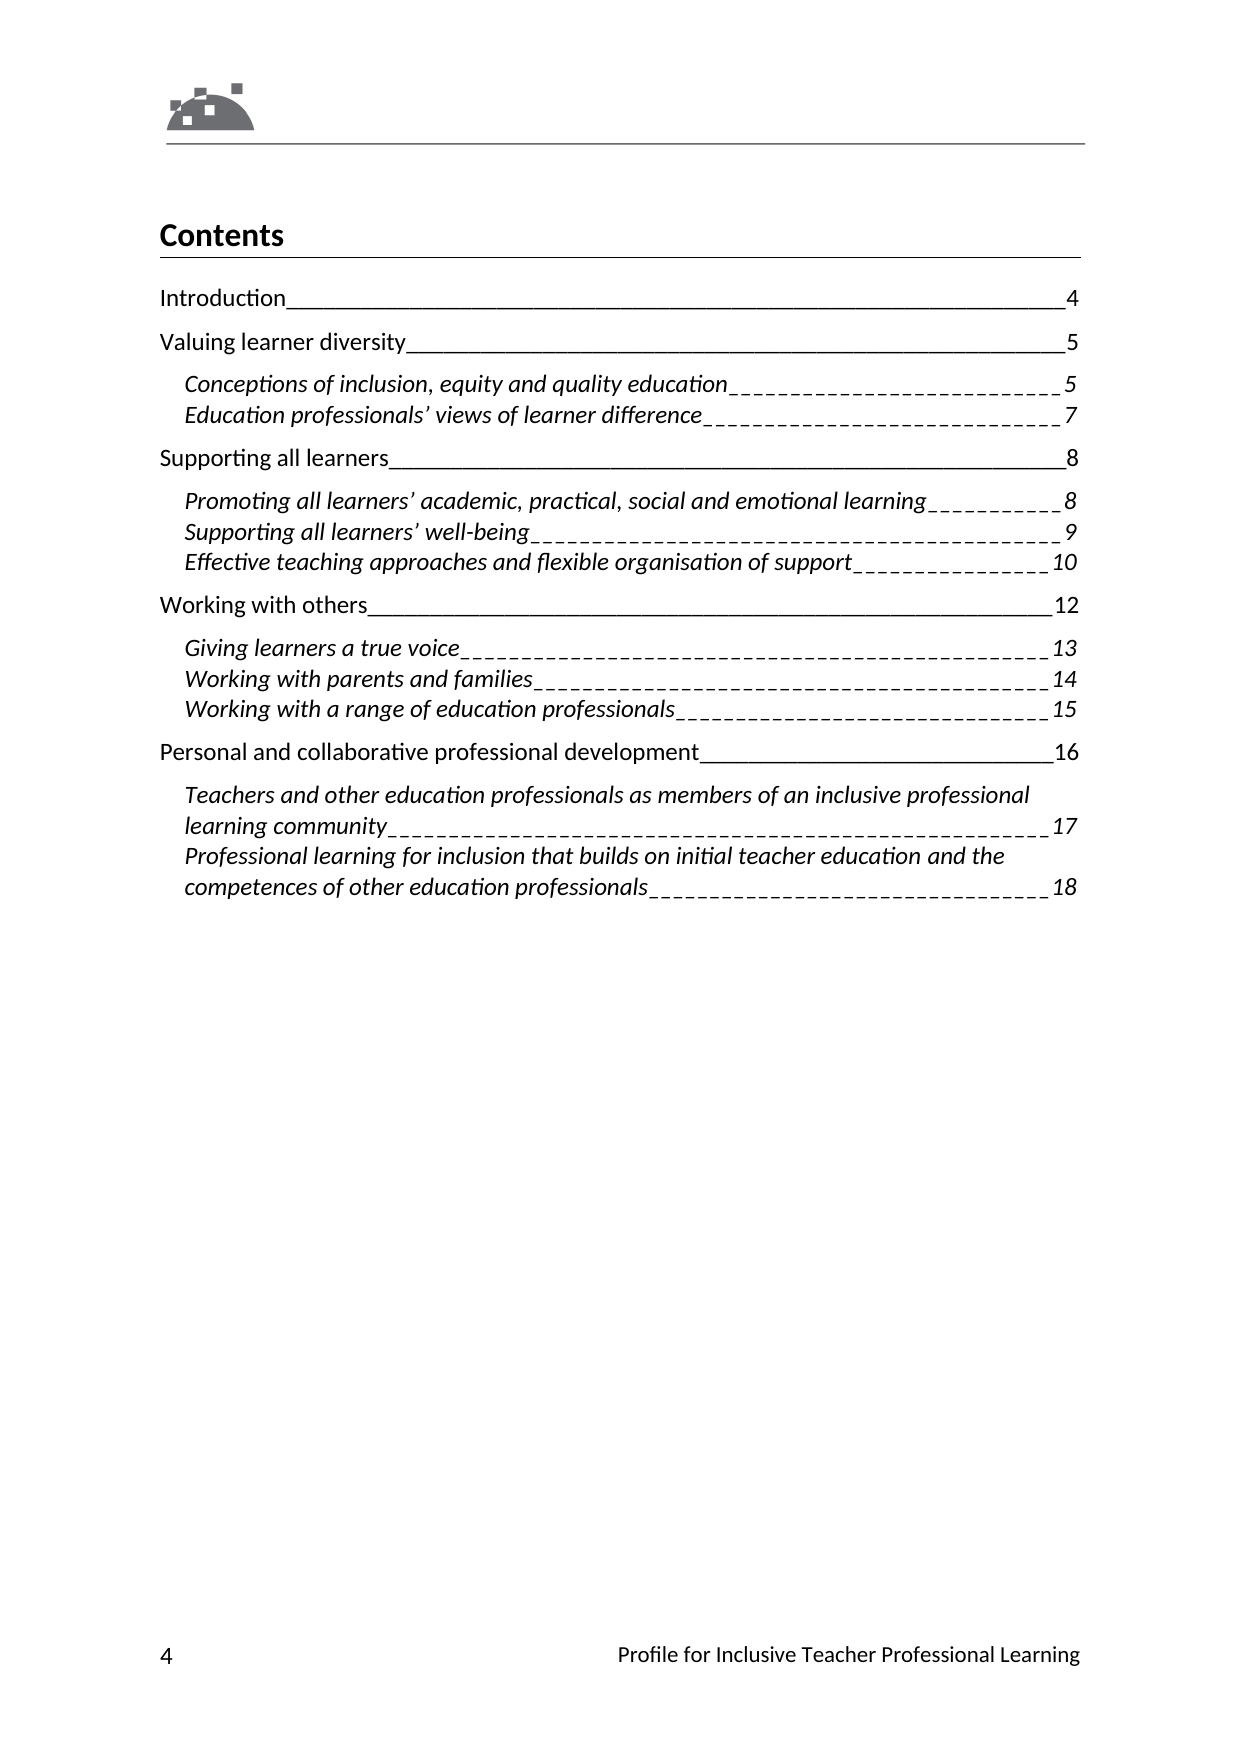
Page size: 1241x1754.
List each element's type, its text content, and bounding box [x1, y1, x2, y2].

text Contents [159, 214, 1081, 258]
text Promoting all learners’ academic, practical, social and emotional learning 8 [184, 485, 1081, 516]
text Teachers and other education professionals as members of an inclusive professional learning community 17 [184, 779, 1081, 840]
text Personal and collaborative professional development 16 [159, 736, 1081, 767]
text Working with a range of education professionals 15 [184, 693, 1081, 724]
picture [159, 73, 1090, 152]
text Introduction 4 [159, 283, 1081, 313]
text Supporting all learners’ well-being 9 [184, 516, 1081, 546]
text Education professionals’ views of learner difference 7 [184, 399, 1081, 430]
text Giving learners a true voice 13 [184, 632, 1081, 663]
text Supporting all learners 8 [159, 442, 1081, 473]
text Professional learning for inclusion that builds on initial teacher education and the competences of other education professionals 18 [184, 840, 1081, 901]
text Working with parents and families 14 [184, 663, 1081, 693]
text Effective teaching approaches and flexible organisation of support 10 [184, 546, 1081, 577]
text Working with others 12 [159, 589, 1081, 620]
text Valuing learner diversity 5 [159, 326, 1081, 356]
text Conceptions of inclusion, equity and quality education 5 [184, 369, 1081, 399]
